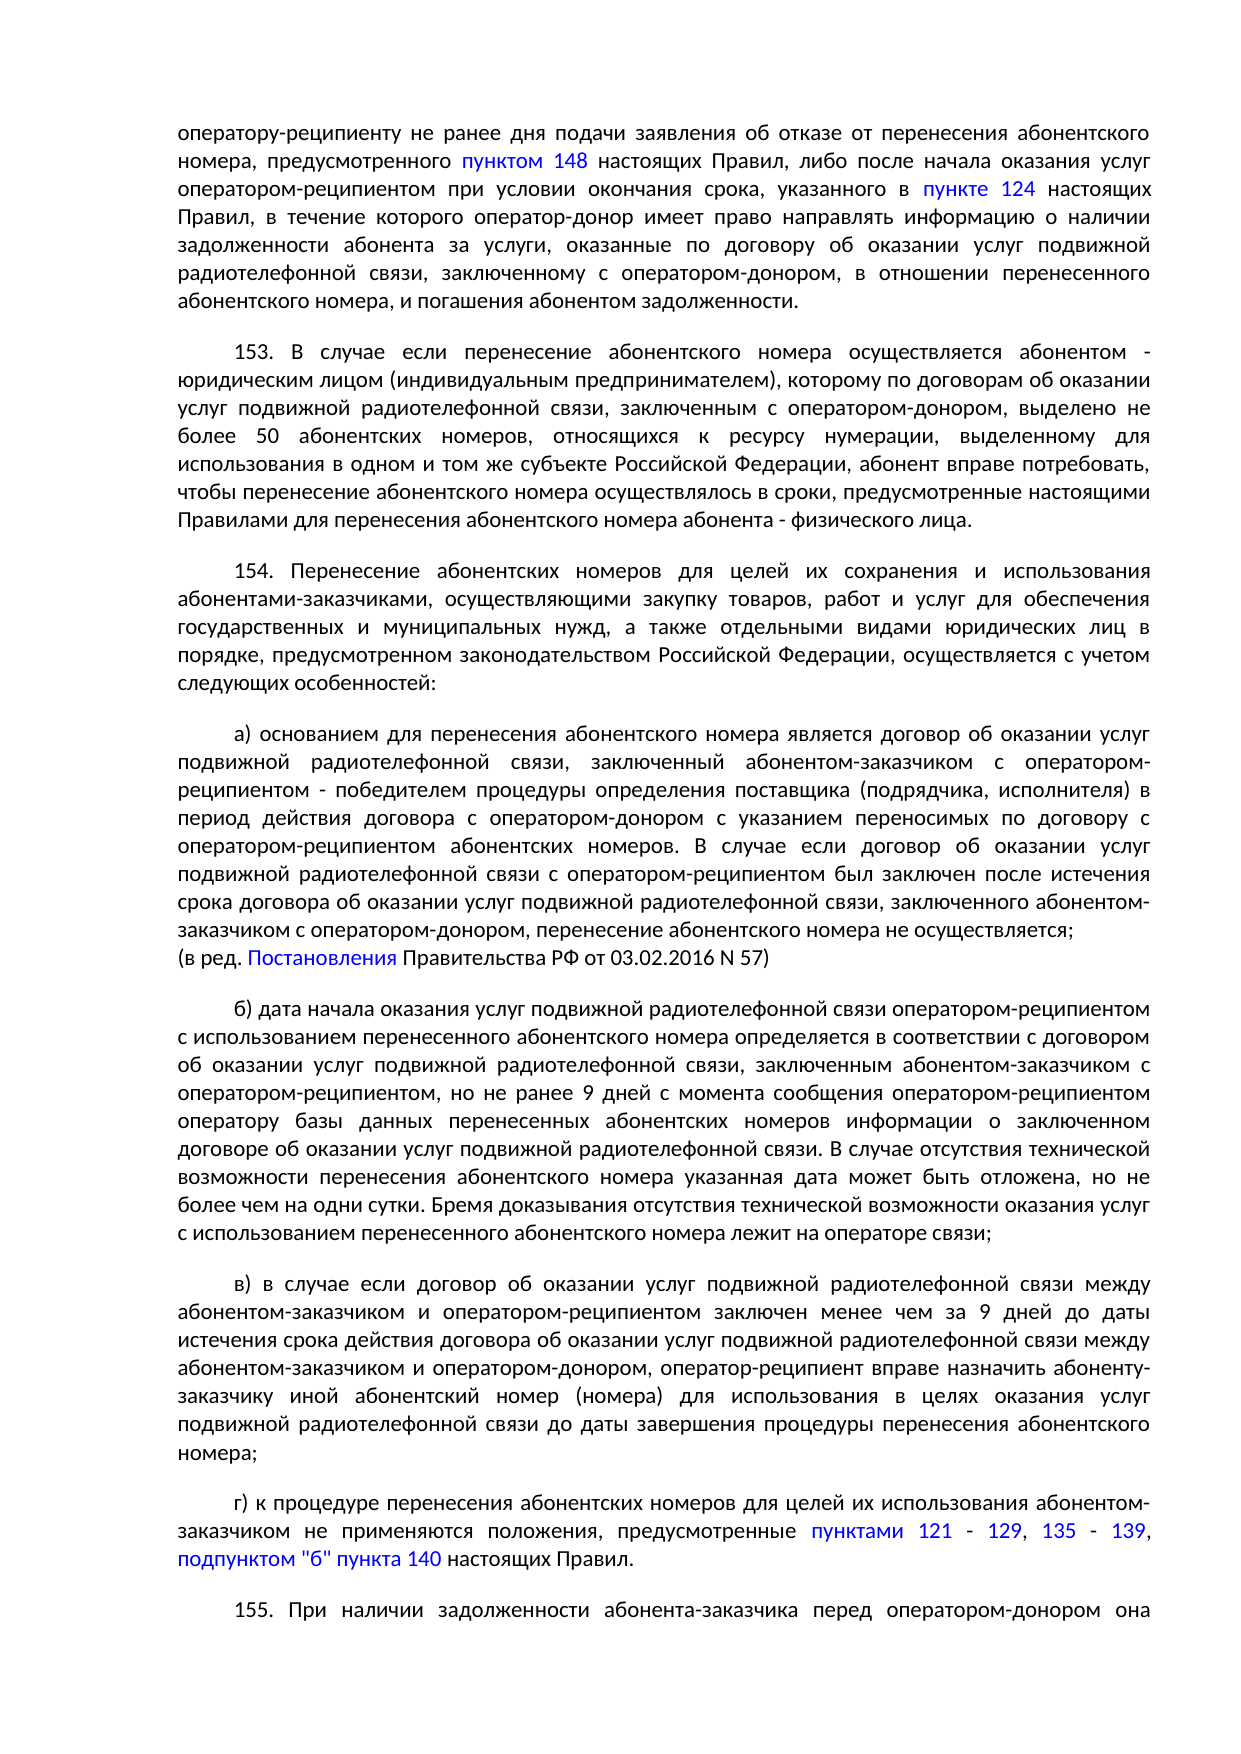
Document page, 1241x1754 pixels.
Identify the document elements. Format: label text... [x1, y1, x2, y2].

text (в ред. Постановления Правительства РФ от 03.02.2016 N 57) [177, 943, 1152, 971]
text 154. Перенесение абонентских номеров для целей их сохранения и использования абонентами-заказчиками, осуществляющими закупку товаров, работ и услуг для обеспечения государственных и муниципальных нужд, а также отдельными видами юридических лиц в порядке, предусмотренном законодательством Российской Федерации, осуществляется с учетом следующих особенностей: [177, 556, 1152, 696]
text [177, 118, 1152, 314]
text 153. В случае если перенесение абонентского номера осуществляется абонентом - юридическим лицом (индивидуальным предпринимателем), которому по договорам об оказании услуг подвижной радиотелефонной связи, заключенным с оператором-донором, выделено не более 50 абонентских номеров, относящихся к ресурсу нумерации, выделенному для использования в одном и том же субъекте Российской Федерации, абонент вправе потребовать, чтобы перенесение абонентского номера осуществлялось в сроки, предусмотренные настоящими Правилами для перенесения абонентского номера абонента - физического лица. [177, 337, 1152, 533]
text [177, 1596, 1152, 1623]
text г) к процедуре перенесения абонентских номеров для целей их использования абонентом-заказчиком не применяются положения, предусмотренные пунктами 121 - 129, 135 - 139, подпунктом "б" пункта 140 настоящих Правил. [177, 1488, 1152, 1573]
text б) дата начала оказания услуг подвижной радиотелефонной связи оператором-реципиентом с использованием перенесенного абонентского номера определяется в соответствии с договором об оказании услуг подвижной радиотелефонной связи, заключенным абонентом-заказчиком с оператором-реципиентом, но не ранее 9 дней с момента сообщения оператором-реципиентом оператору базы данных перенесенных абонентских номеров информации о заключенном договоре об оказании услуг подвижной радиотелефонной связи. В случае отсутствия технической возможности перенесения абонентского номера указанная дата может быть отложена, но не более чем на одни сутки. Бремя доказывания отсутствия технической возможности оказания услуг с использованием перенесенного абонентского номера лежит на операторе связи; [177, 994, 1152, 1247]
text в) в случае если договор об оказании услуг подвижной радиотелефонной связи между абонентом-заказчиком и оператором-реципиентом заключен менее чем за 9 дней до даты истечения срока действия договора об оказании услуг подвижной радиотелефонной связи между абонентом-заказчиком и оператором-донором, оператор-реципиент вправе назначить абоненту-заказчику иной абонентский номер (номера) для использования в целях оказания услуг подвижной радиотелефонной связи до даты завершения процедуры перенесения абонентского номера; [177, 1269, 1152, 1466]
text а) основанием для перенесения абонентского номера является договор об оказании услуг подвижной радиотелефонной связи, заключенный абонентом-заказчиком с оператором-реципиентом - победителем процедуры определения поставщика (подрядчика, исполнителя) в период действия договора с оператором-донором с указанием переносимых по договору с оператором-реципиентом абонентских номеров. В случае если договор об оказании услуг подвижной радиотелефонной связи с оператором-реципиентом был заключен после истечения срока договора об оказании услуг подвижной радиотелефонной связи, заключенного абонентом-заказчиком с оператором-донором, перенесение абонентского номера не осуществляется; [177, 719, 1152, 943]
